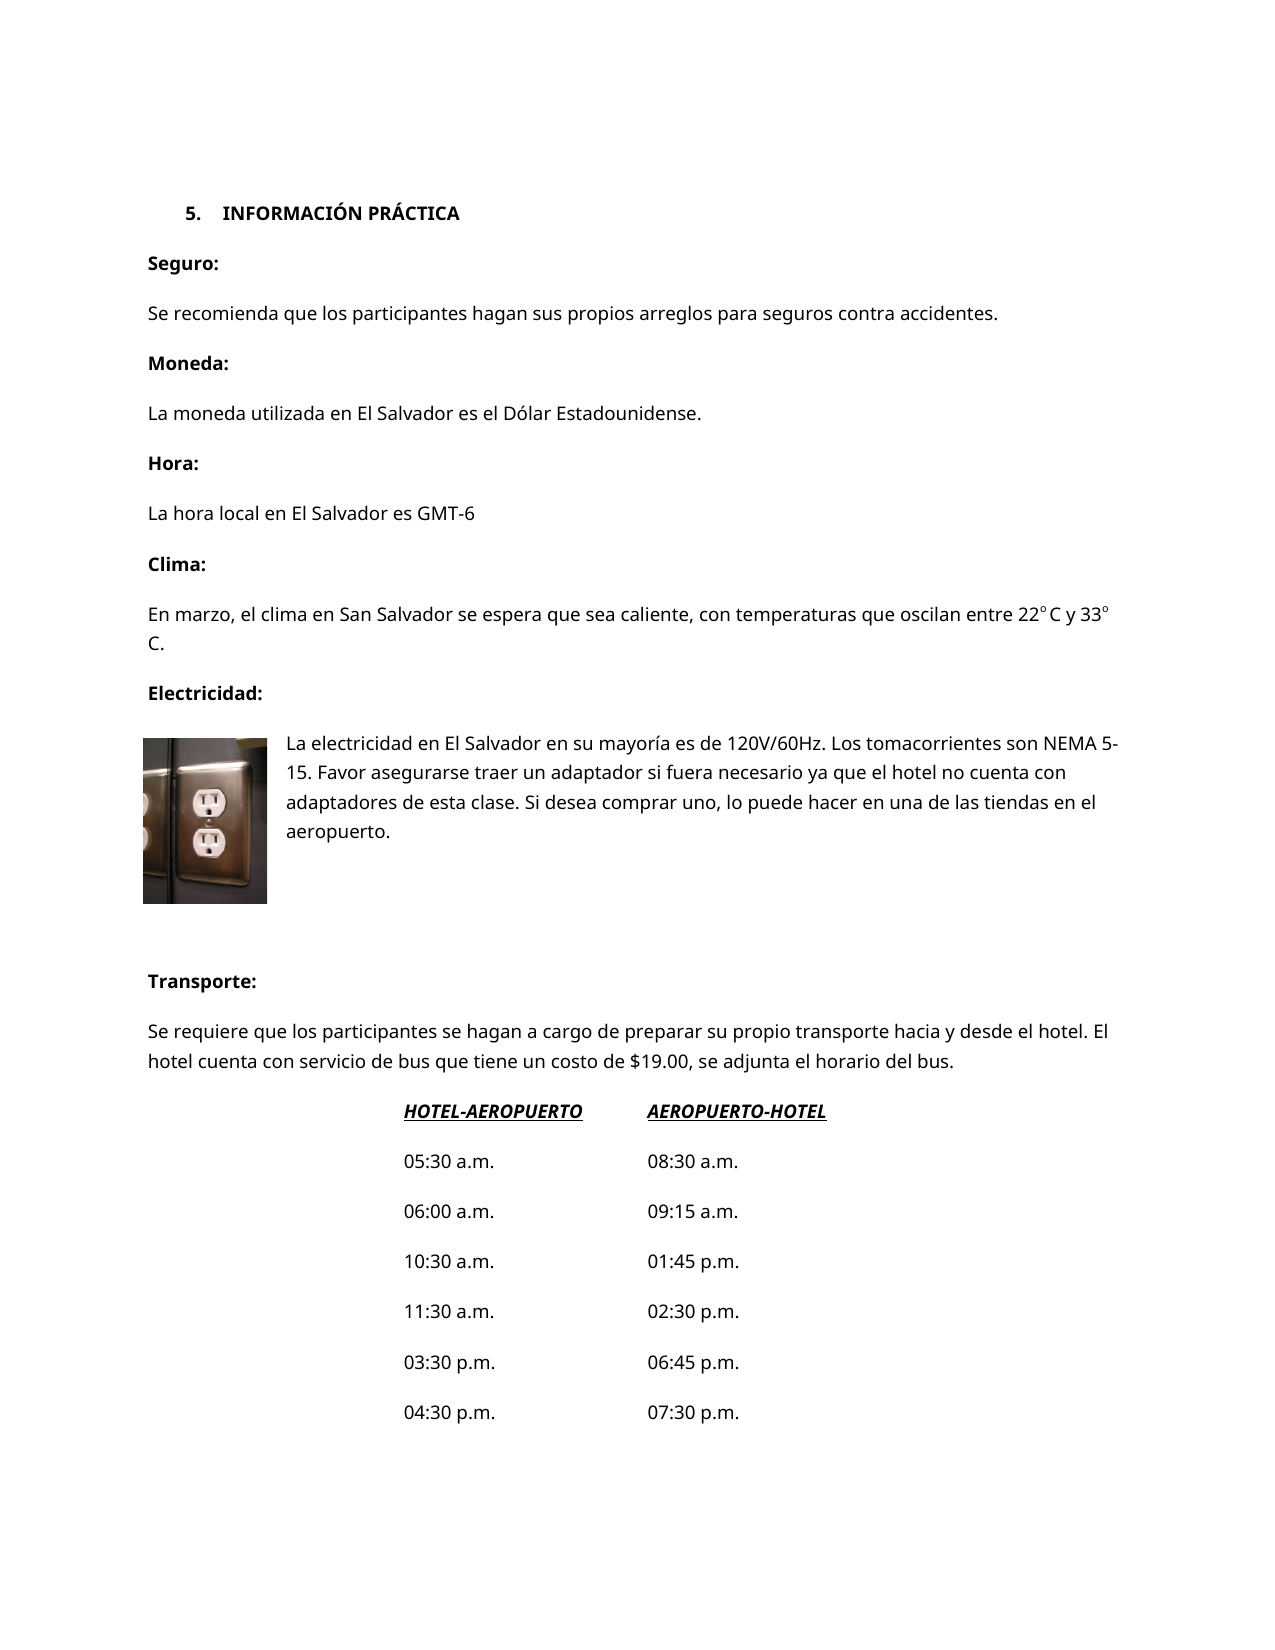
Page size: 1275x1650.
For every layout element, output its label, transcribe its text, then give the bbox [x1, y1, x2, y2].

list INFORMACIÓN PRÁCTICA [185, 200, 1125, 226]
text Electricidad: [148, 680, 1125, 706]
text Se recomienda que los participantes hagan sus propios arreglos para seguros contra accidentes. [148, 300, 1125, 326]
text Se requiere que los participantes se hagan a cargo de preparar su propio transporte hacia y desde el hotel. El hotel cuenta con servicio de bus que tiene un costo de $19.00, se adjunta el horario del bus. [148, 1019, 1125, 1073]
table_header HOTEL-AEROPUERTO [392, 1098, 636, 1148]
text Clima: [148, 551, 1125, 576]
text Moneda: [148, 350, 1125, 376]
table_cell 05:30 a.m. [392, 1148, 636, 1198]
text La electricidad en El Salvador en su mayoría es de 120V/60Hz. Los tomacorrientes son NEMA 5-15. Favor asegurarse traer un adaptador si fuera necesario ya que el hotel no cuenta con adaptadores de esta clase. Si desea comprar uno, lo puede hacer en una de las tiendas en el aeropuerto. [148, 730, 1125, 844]
table_cell 09:15 a.m. [636, 1199, 880, 1249]
table_cell 06:00 a.m. [392, 1199, 636, 1249]
text La hora local en El Salvador es GMT-6 [148, 501, 1125, 526]
table_cell 10:30 a.m. [392, 1249, 636, 1299]
table_cell 07:30 p.m. [636, 1399, 880, 1449]
table_header AEROPUERTO-HOTEL [636, 1098, 880, 1148]
text Hora: [148, 451, 1125, 476]
table_cell 11:30 a.m. [392, 1299, 636, 1349]
table_cell 04:30 p.m. [392, 1399, 636, 1449]
table_cell 06:45 p.m. [636, 1349, 880, 1399]
table_cell 08:30 a.m. [636, 1148, 880, 1198]
text En marzo, el clima en San Salvador se espera que sea caliente, con temperaturas que oscilan entre 22o C y 33o C. [148, 601, 1125, 656]
table_cell 01:45 p.m. [636, 1249, 880, 1299]
picture [143, 738, 268, 904]
text Seguro: [148, 250, 1125, 276]
table_cell 02:30 p.m. [636, 1299, 880, 1349]
table_cell 03:30 p.m. [392, 1349, 636, 1399]
text La moneda utilizada en El Salvador es el Dólar Estadounidense. [148, 401, 1125, 426]
text Transporte: [148, 968, 1125, 994]
